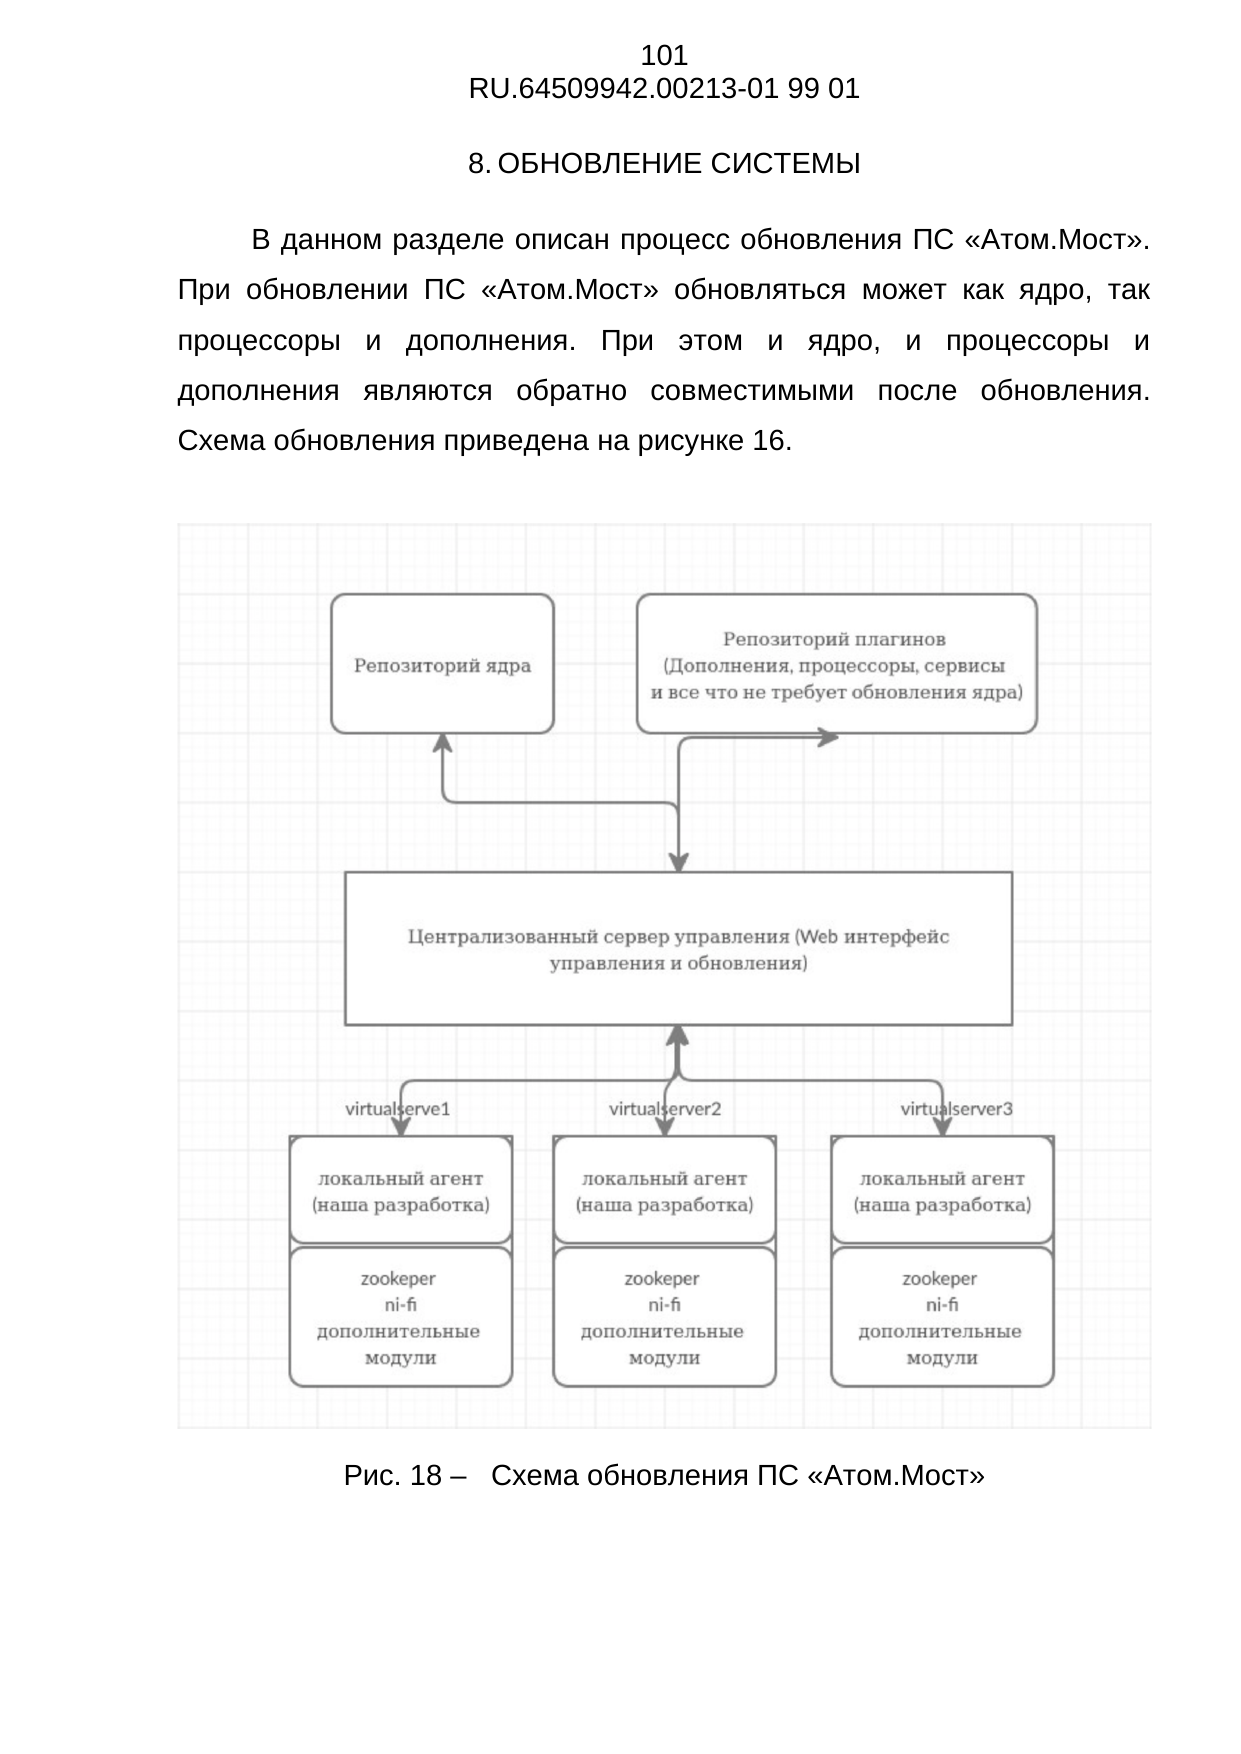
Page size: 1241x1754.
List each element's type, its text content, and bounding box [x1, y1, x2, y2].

text Схема обновления ПС «Атом.Мост» [177, 1458, 1152, 1492]
subtitle Обновление системы [177, 147, 1152, 180]
text В данном разделе описан процесс обновления ПС «Атом.Мост». При обновлении ПС «Атом.Мост» обновляться может как ядро, так процессоры и дополнения. При этом и ядро, и процессоры и дополнения являются обратно совместимыми после обновления. Схема обновления приведена на рисунке 16. [177, 222, 1152, 457]
picture [177, 523, 1152, 1429]
